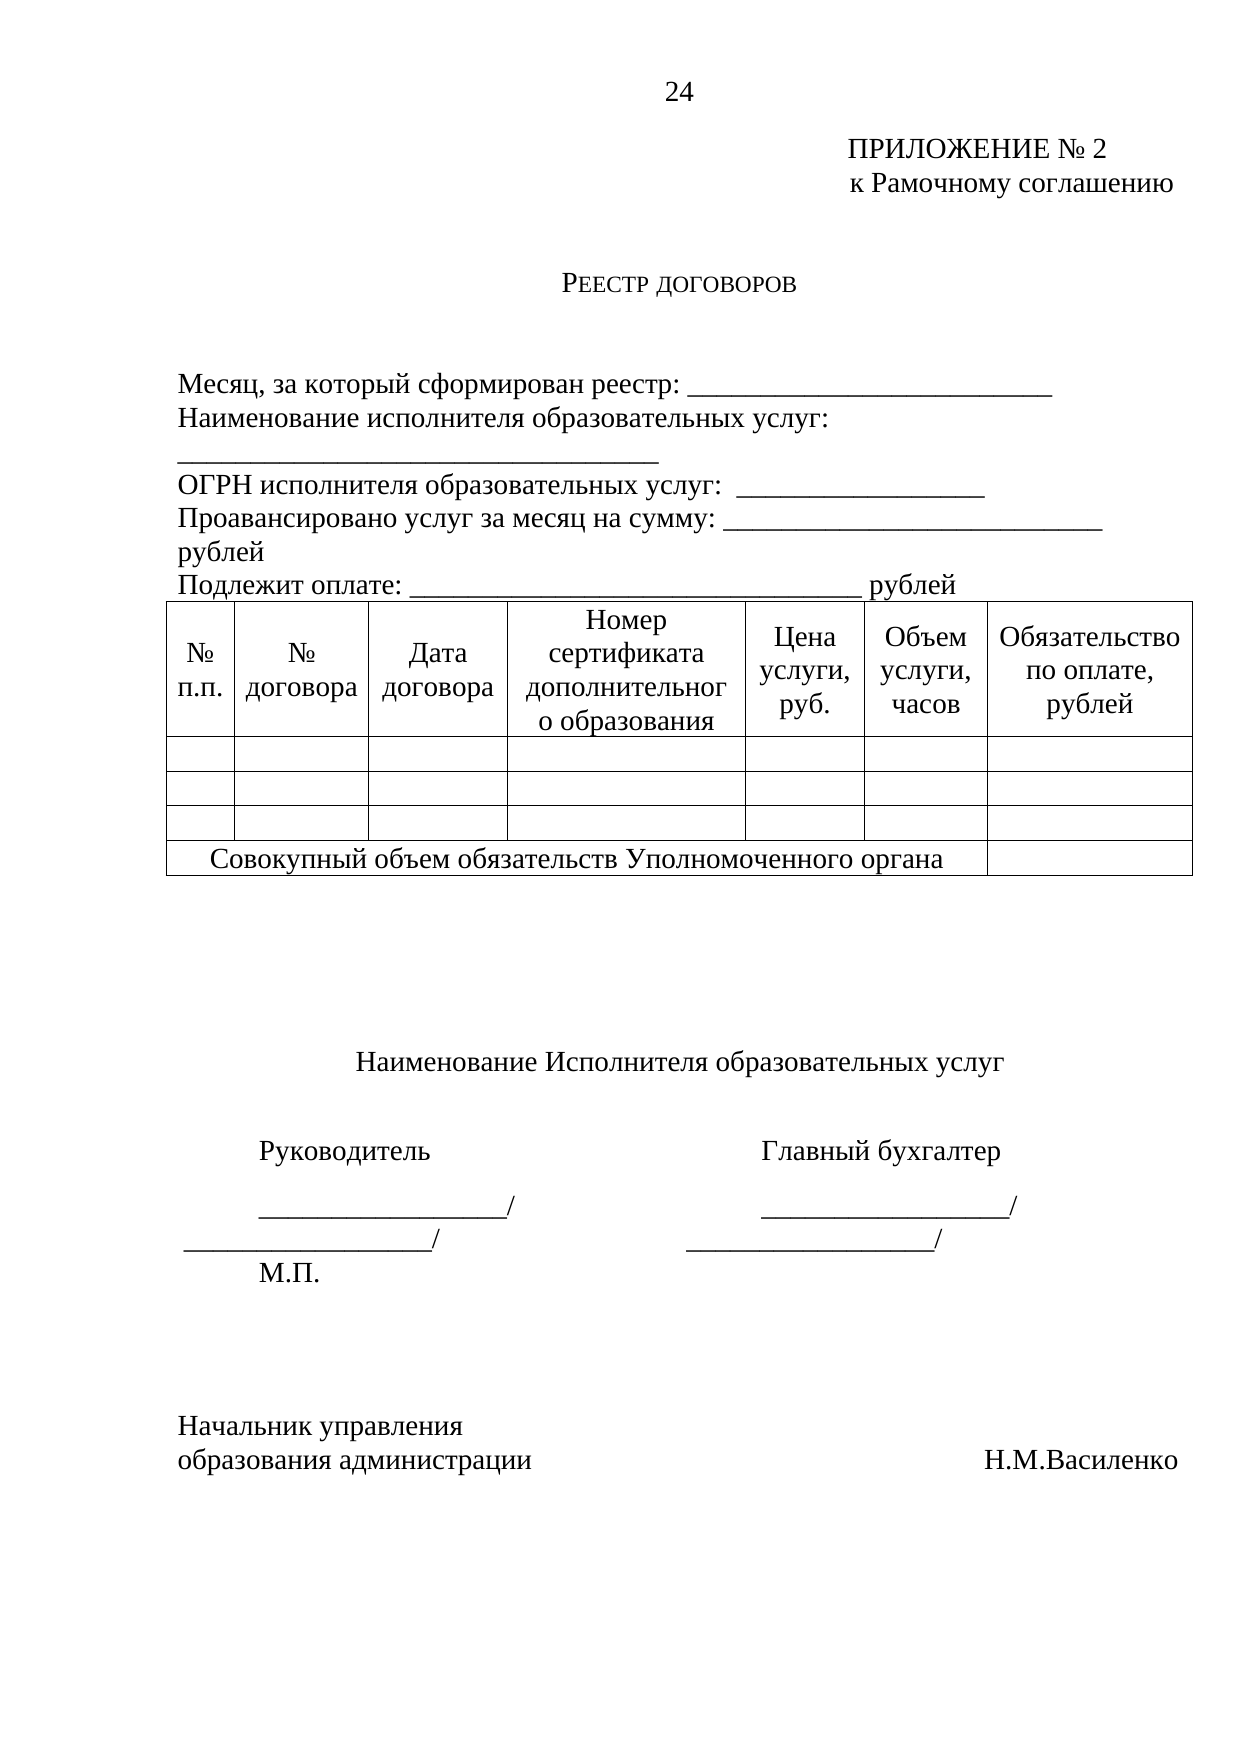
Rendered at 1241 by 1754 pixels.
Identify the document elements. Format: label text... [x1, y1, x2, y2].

text Подлежит оплате: _______________________________ рублей [177, 567, 1181, 601]
table_cell _________________/_________________/ М.П. [177, 1177, 680, 1299]
table_cell Руководитель [177, 1122, 680, 1177]
table_cell [235, 772, 368, 805]
text ОГРН исполнителя образовательных услуг: _________________ [177, 467, 1181, 500]
table_cell [369, 737, 507, 771]
table_cell [988, 737, 1192, 771]
table_cell [167, 737, 234, 771]
table_header № договора [235, 602, 368, 736]
table_cell [746, 772, 864, 805]
table_header Номер сертификата дополнительного образования [508, 602, 745, 736]
table_cell [508, 737, 745, 771]
table_header Дата договора [369, 602, 507, 736]
text к Рамочному соглашению [723, 165, 1181, 198]
table_cell [865, 806, 987, 840]
table_cell [865, 772, 987, 805]
table_cell Совокупный объем обязательств Уполномоченного органа [167, 841, 987, 874]
table_cell [508, 806, 745, 840]
table_cell [865, 737, 987, 771]
text Проавансировано услуг за месяц на сумму: __________________________ рублей [177, 500, 1181, 567]
text Реестр договоров [177, 266, 1181, 299]
table_header Обязательство по оплате, рублей [988, 602, 1192, 736]
text образования администрации Н.М.Василенко [177, 1442, 1181, 1476]
text ПРИЛОЖЕНИЕ № 2 [694, 131, 1107, 165]
table_cell [508, 772, 745, 805]
table_cell [746, 737, 864, 771]
table_cell [167, 772, 234, 805]
table_cell [988, 772, 1192, 805]
table_cell [988, 841, 1192, 874]
text Месяц, за который сформирован реестр: _________________________ [177, 366, 1181, 400]
table_header Наименование Исполнителя образовательных услуг [177, 1034, 1176, 1122]
text Наименование исполнителя образовательных услуг: _________________________________ [177, 400, 1181, 467]
table_cell [369, 772, 507, 805]
table_cell Главный бухгалтер [680, 1122, 1176, 1177]
table_header Цена услуги, руб. [746, 602, 864, 736]
table_header № п.п. [167, 602, 234, 736]
table_cell [235, 806, 368, 840]
text Начальник управления [177, 1408, 1181, 1442]
table_cell [167, 806, 234, 840]
table_cell [369, 806, 507, 840]
table_cell _________________/_________________/ [680, 1177, 1176, 1299]
table_header Объем услуги, часов [865, 602, 987, 736]
table_cell [746, 806, 864, 840]
table_cell [988, 806, 1192, 840]
table_cell [235, 737, 368, 771]
